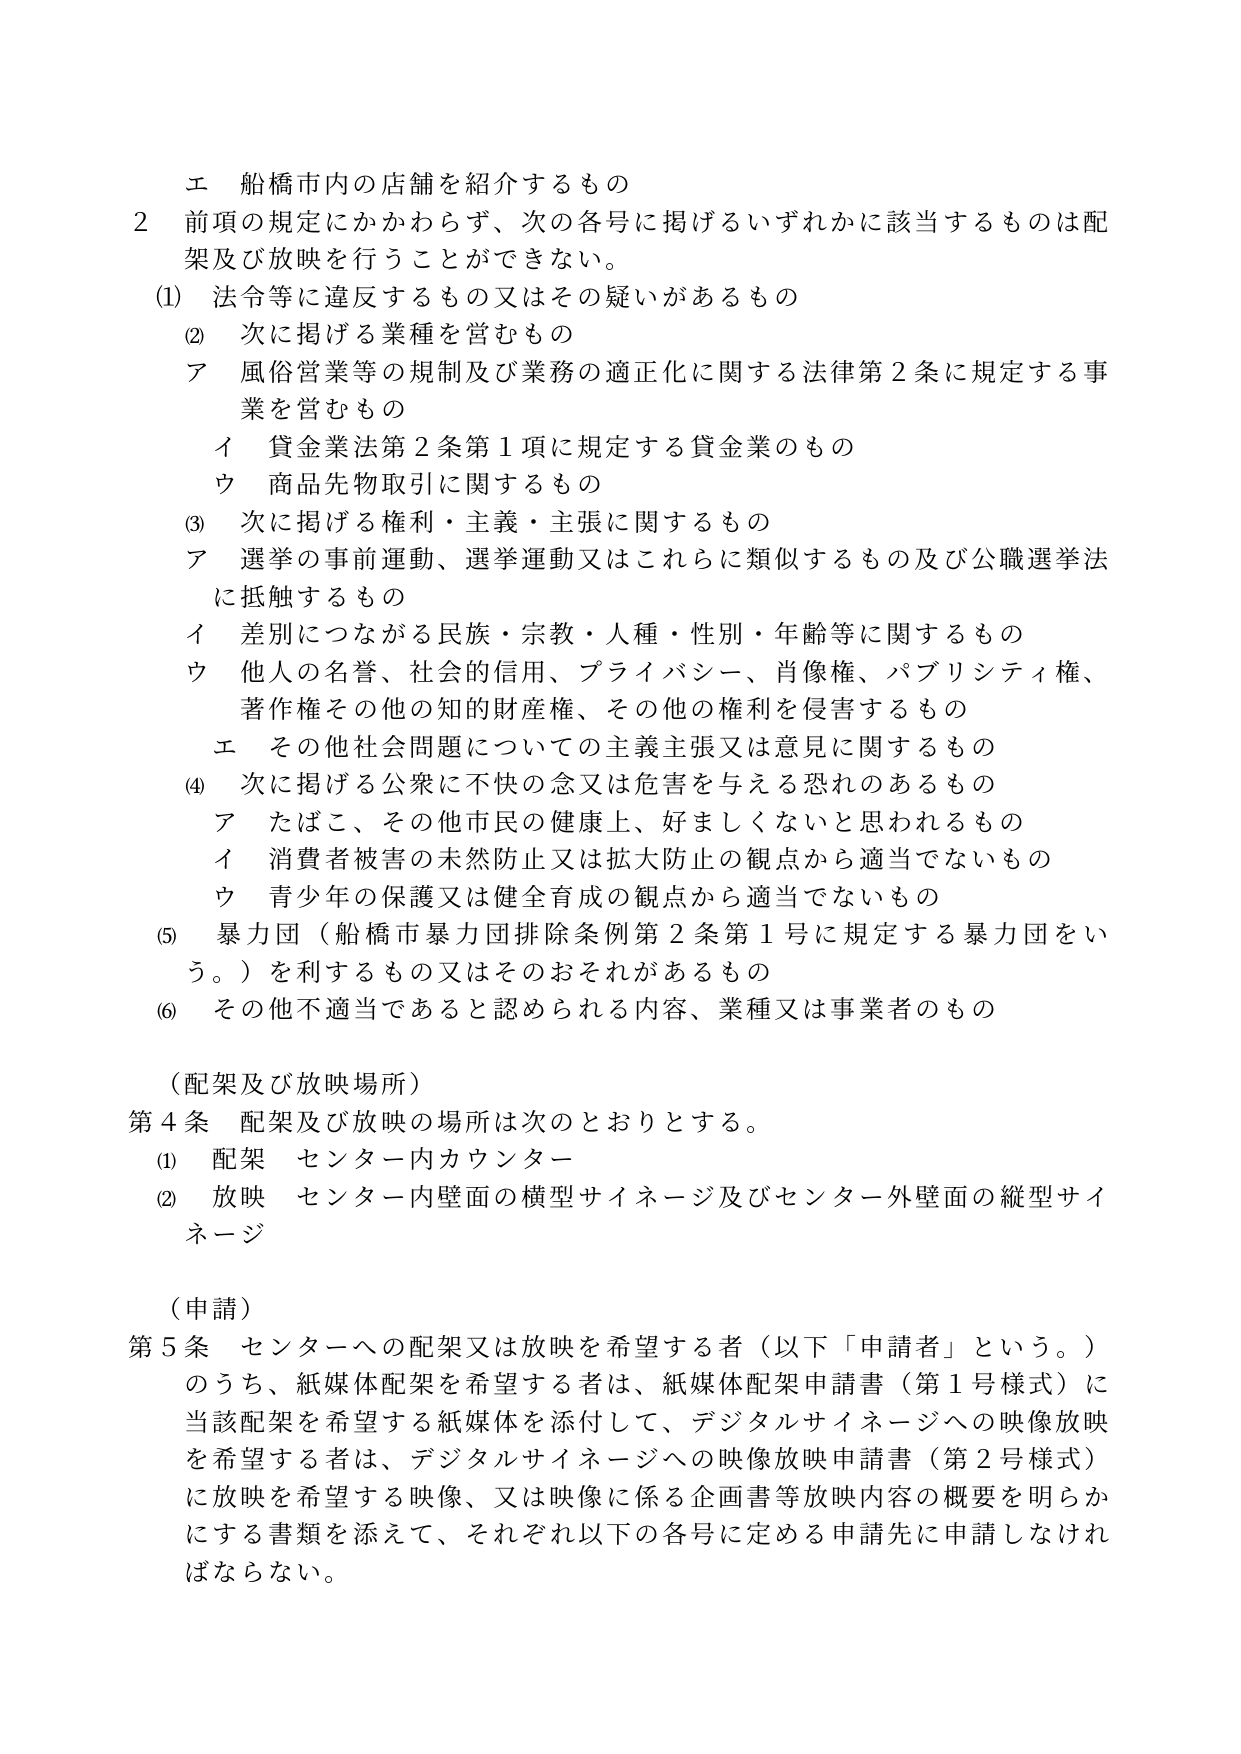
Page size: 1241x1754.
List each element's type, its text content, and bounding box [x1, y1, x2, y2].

text ⑴ 法令等に違反するもの又はその疑いがあるもの [128, 277, 1112, 314]
text ウ 商品先物取引に関するもの [128, 464, 1112, 502]
text 第５条 センターへの配架又は放映を希望する者（以下「申請者」という。）のうち、紙媒体配架を希望する者は、紙媒体配架申請書（第１号様式）に当該配架を希望する紙媒体を添付して、デジタルサイネージへの映像放映を希望する者は、デジタルサイネージへの映像放映申請書（第２号様式）に放映を希望する映像、又は映像に係る企画書等放映内容の概要を明らかにする書類を添えて、それぞれ以下の各号に定める申請先に申請しなければならない。 [128, 1327, 1112, 1589]
text ア 風俗営業等の規制及び業務の適正化に関する法律第２条に規定する事業を営むもの [128, 352, 1112, 427]
text ⑹ その他不適当であると認められる内容、業種又は事業者のもの [153, 989, 1112, 1027]
text ア たばこ、その他市民の健康上、好ましくないと思われるもの [128, 802, 1112, 839]
text ウ 他人の名誉、社会的信用、プライバシー、肖像権、パブリシティ権、著作権その他の知的財産権、その他の権利を侵害するもの [128, 652, 1112, 727]
text ⑵ 次に掲げる業種を営むもの [128, 314, 1112, 352]
text （配架及び放映場所） [153, 1064, 1112, 1102]
text ア 選挙の事前運動、選挙運動又はこれらに類似するもの及び公職選挙法に抵触するもの [153, 539, 1112, 614]
text ⑶ 次に掲げる権利・主義・主張に関するもの [128, 502, 1112, 539]
text ２ 前項の規定にかかわらず、次の各号に掲げるいずれかに該当するものは配架及び放映を行うことができない。 [128, 202, 1112, 277]
text エ その他社会問題についての主義主張又は意見に関するもの [128, 727, 1112, 764]
text イ 貸金業法第２条第１項に規定する貸金業のもの [128, 427, 1112, 464]
text ⑷ 次に掲げる公衆に不快の念又は危害を与える恐れのあるもの [128, 764, 1112, 802]
text ⑸ 暴力団（船橋市暴力団排除条例第２条第１号に規定する暴力団をいう。）を利するもの又はそのおそれがあるもの [153, 914, 1112, 989]
text ⑵ 放映 センター内壁面の横型サイネージ及びセンター外壁面の縦型サイネージ [153, 1177, 1112, 1252]
text イ 差別につながる民族・宗教・人種・性別・年齢等に関するもの [128, 614, 1112, 652]
text （申請） [153, 1289, 1112, 1327]
text ⑴ 配架 センター内カウンター [153, 1139, 1112, 1177]
text イ 消費者被害の未然防止又は拡大防止の観点から適当でないもの [128, 839, 1112, 877]
text ウ 青少年の保護又は健全育成の観点から適当でないもの [128, 877, 1112, 914]
text 第４条 配架及び放映の場所は次のとおりとする。 [128, 1102, 1112, 1139]
text エ 船橋市内の店舗を紹介するもの [128, 164, 1112, 202]
